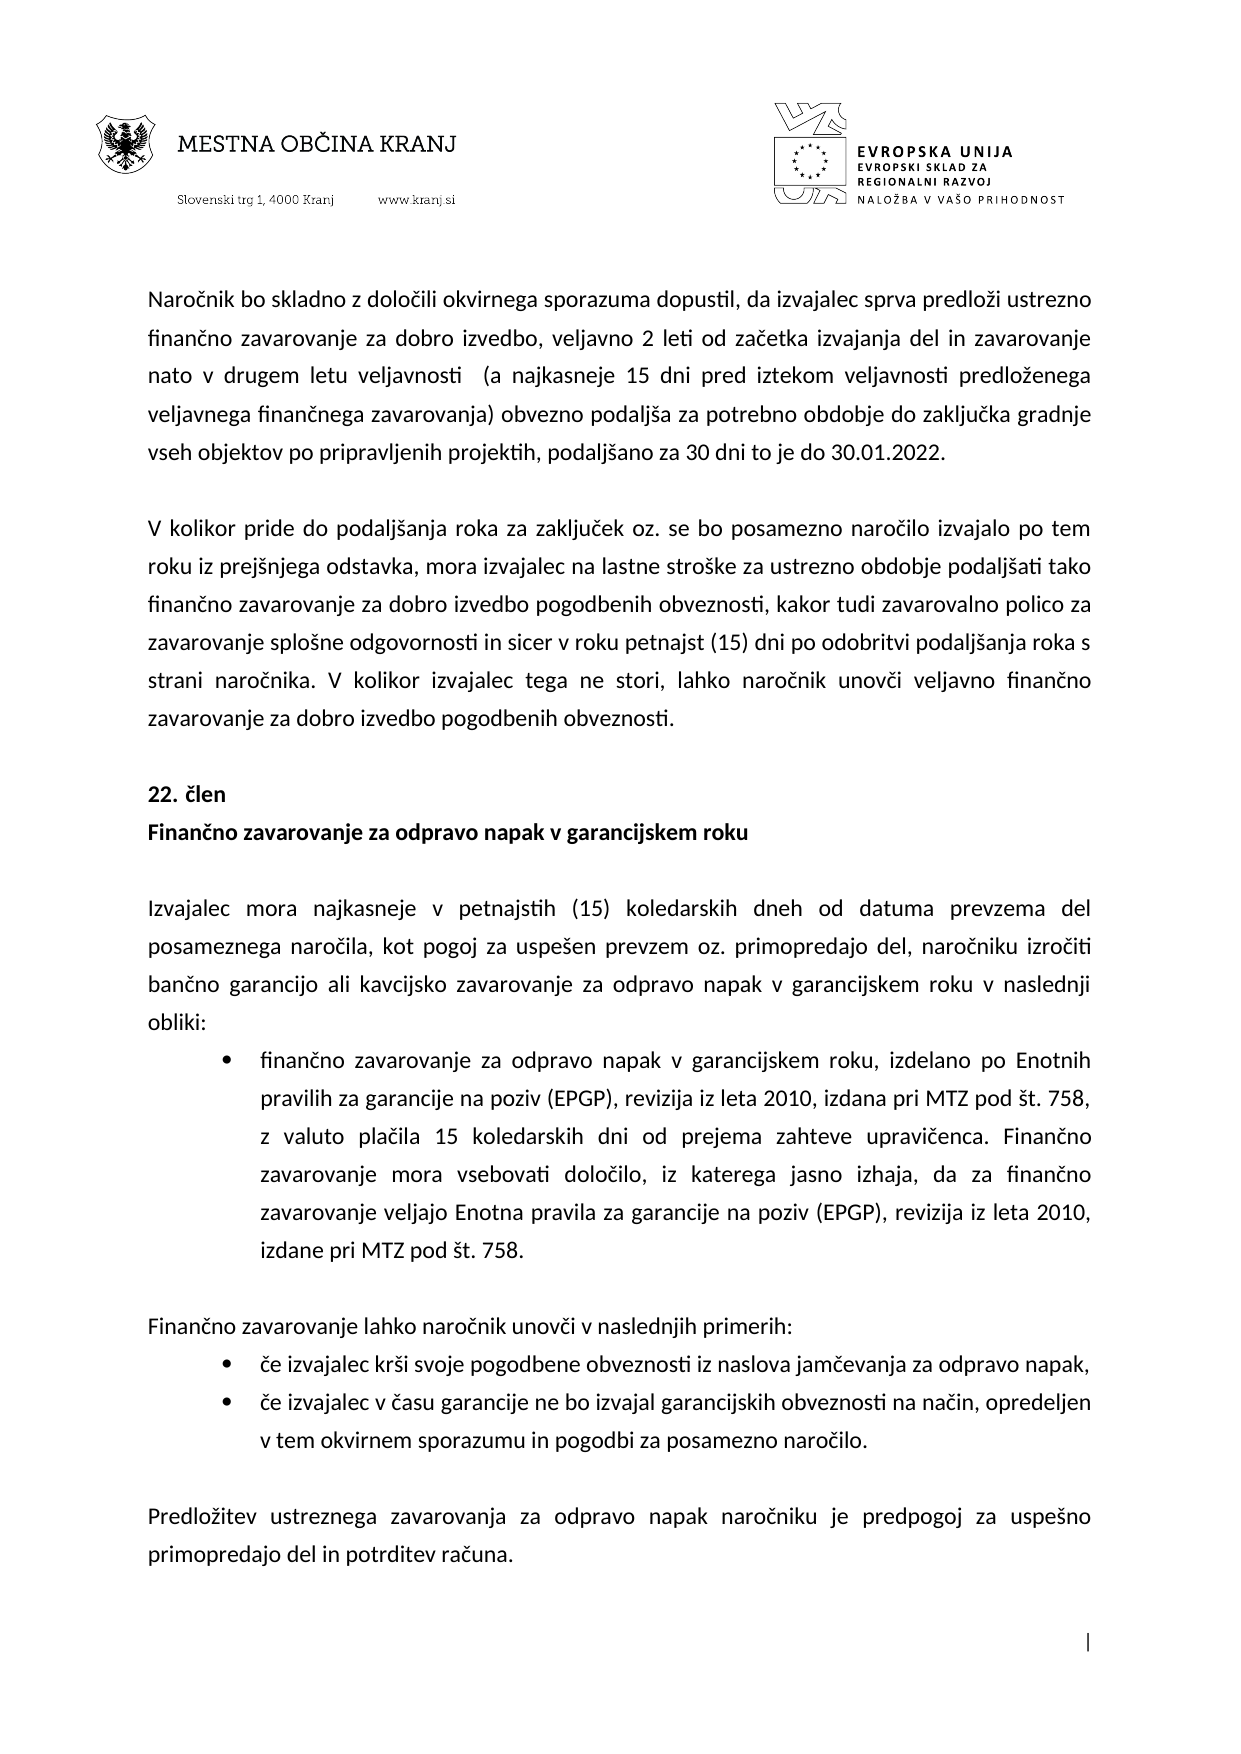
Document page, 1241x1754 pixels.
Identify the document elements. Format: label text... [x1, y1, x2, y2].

list finančno zavarovanje za odpravo napak v garancijskem roku, izdelano po Enotnih pravilih za garancije na poziv (EPGP), revizija iz leta 2010, izdana pri MTZ pod št. 758, z valuto plačila 15 koledarskih dni od prejema zahteve upravičenca. Finančno zavarovanje mora vsebovati določilo, iz katerega jasno izhaja, da za finančno zavarovanje veljajo Enotna pravila za garancije na poziv (EPGP), revizija iz leta 2010, izdane pri MTZ pod št. 758. [223, 1045, 1093, 1264]
text Naročnik bo skladno z določili okvirnega sporazuma dopustil, da izvajalec sprva predloži ustrezno finančno zavarovanje za dobro izvedbo, veljavno 2 leti od začetka izvajanja del in zavarovanje nato v drugem letu veljavnosti (a najkasneje 15 dni pred iztekom veljavnosti predloženega veljavnega finančnega zavarovanja) obvezno podaljša za potrebno obdobje do zaključka gradnje vseh objektov po pripravljenih projektih, podaljšano za 30 dni to je do 30.01.2022. [148, 284, 1093, 466]
text Finančno zavarovanje za odpravo napak v garancijskem roku [148, 817, 1093, 846]
text Finančno zavarovanje lahko naročnik unovči v naslednjih primerih: [148, 1311, 1093, 1340]
text Izvajalec mora najkasneje v petnajstih (15) koledarskih dneh od datuma prevzema del posameznega naročila, kot pogoj za uspešen prevzem oz. primopredajo del, naročniku izročiti bančno garancijo ali kavcijsko zavarovanje za odpravo napak v garancijskem roku v naslednji obliki: [148, 893, 1093, 1036]
text V kolikor pride do podaljšanja roka za zaključek oz. se bo posamezno naročilo izvajalo po tem roku iz prejšnjega odstavka, mora izvajalec na lastne stroške za ustrezno obdobje podaljšati tako finančno zavarovanje za dobro izvedbo pogodbenih obveznosti, kakor tudi zavarovalno polico za zavarovanje splošne odgovornosti in sicer v roku petnajst (15) dni po odobritvi podaljšanja roka s strani naročnika. V kolikor izvajalec tega ne stori, lahko naročnik unovči veljavno finančno zavarovanje za dobro izvedbo pogodbenih obveznosti. [148, 513, 1093, 732]
list če izvajalec krši svoje pogodbene obveznosti iz naslova jamčevanja za odpravo napak, [223, 1349, 1093, 1378]
picture [0, 0, 1241, 263]
list če izvajalec v času garancije ne bo izvajal garancijskih obveznosti na način, opredeljen v tem okvirnem sporazumu in pogodbi za posamezno naročilo. [223, 1387, 1093, 1454]
text Predložitev ustreznega zavarovanja za odpravo napak naročniku je predpogoj za uspešno primopredajo del in potrditev računa. [148, 1501, 1093, 1568]
list člen [148, 779, 1093, 808]
